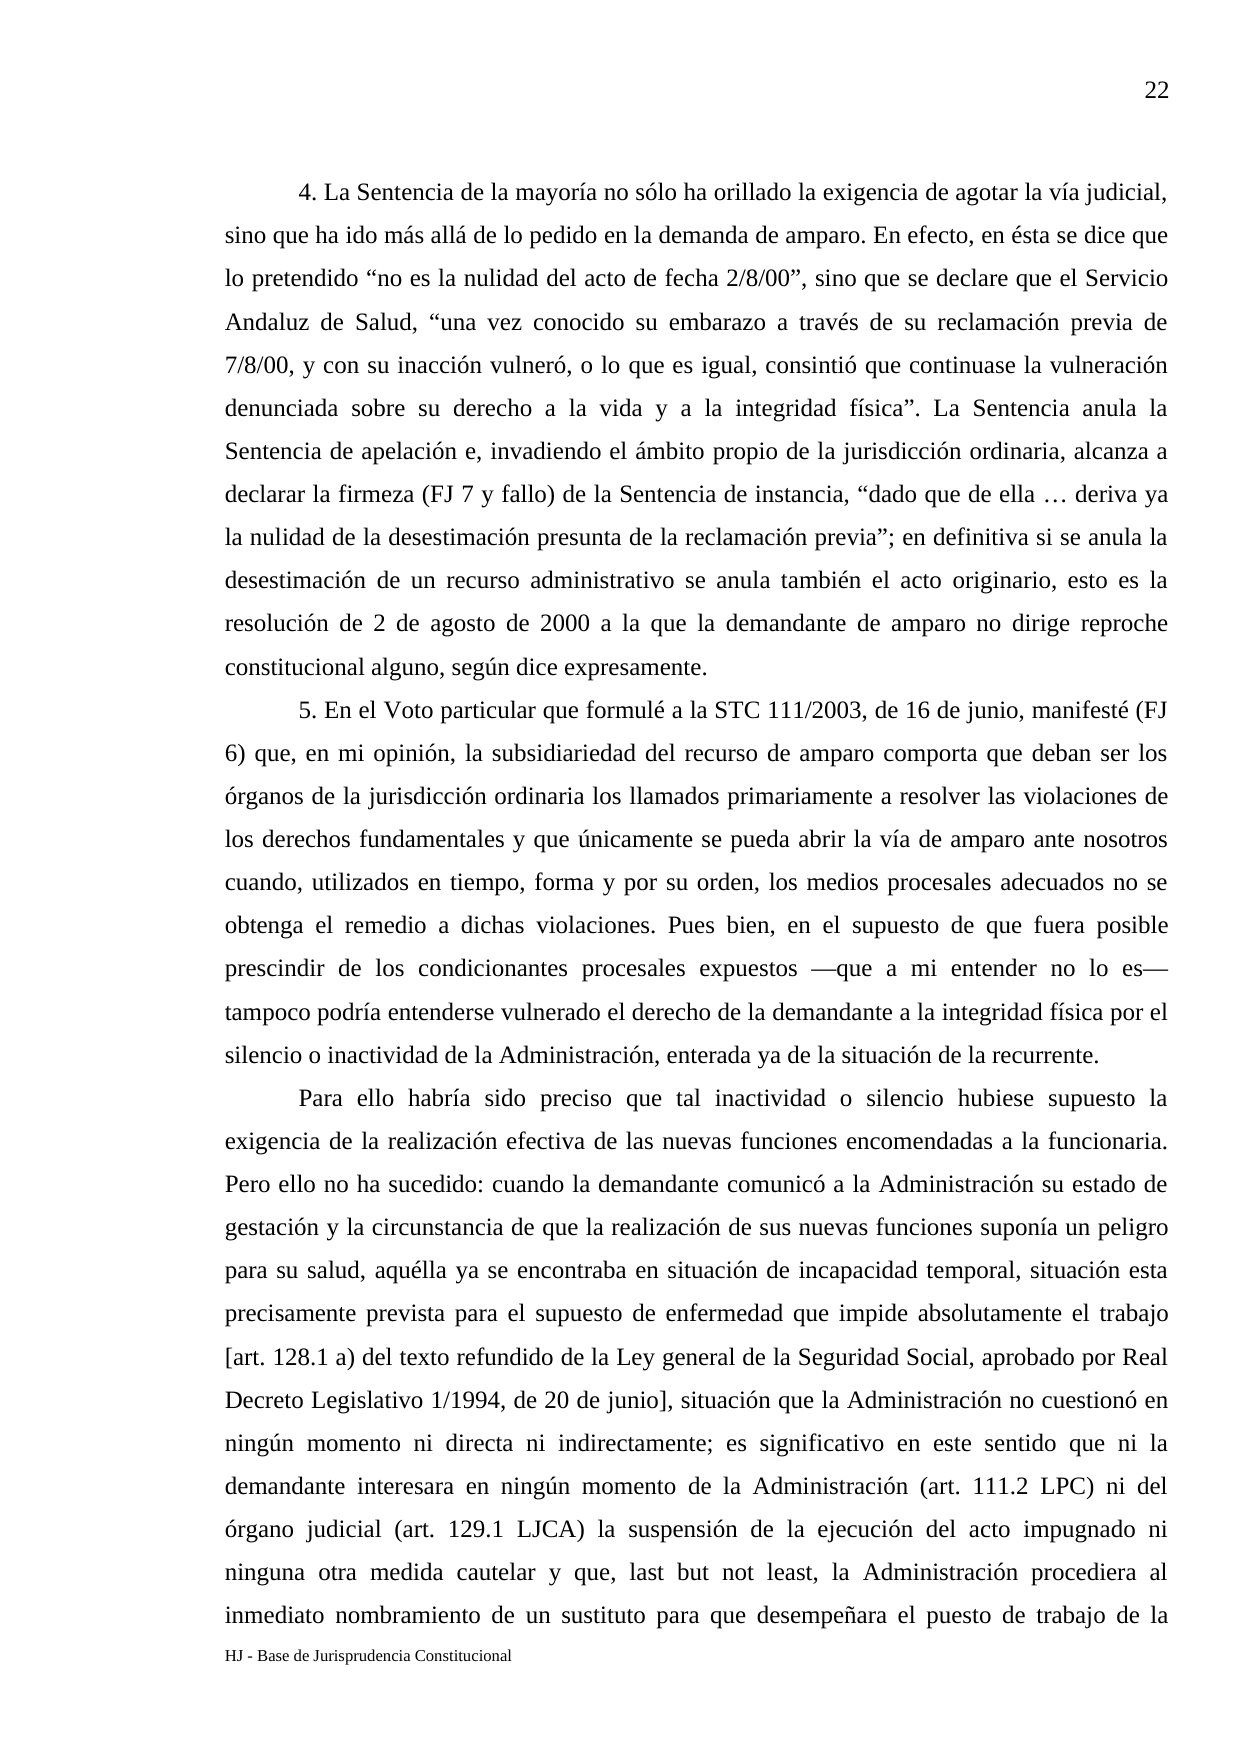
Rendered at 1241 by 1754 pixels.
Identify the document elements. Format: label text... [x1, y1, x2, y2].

text 4. La Sentencia de la mayoría no sólo ha orillado la exigencia de agotar la vía judicial, sino que ha ido más allá de lo pedido en la demanda de amparo. En efecto, en ésta se dice que lo pretendido “no es la nulidad del acto de fecha 2/8/00”, sino que se declare que el Servicio Andaluz de Salud, “una vez conocido su embarazo a través de su reclamación previa de 7/8/00, y con su inacción vulneró, o lo que es igual, consintió que continuase la vulneración denunciada sobre su derecho a la vida y a la integridad física”. La Sentencia anula la Sentencia de apelación e, invadiendo el ámbito propio de la jurisdicción ordinaria, alcanza a declarar la firmeza (FJ 7 y fallo) de la Sentencia de instancia, “dado que de ella … deriva ya la nulidad de la desestimación presunta de la reclamación previa”; en definitiva si se anula la desestimación de un recurso administrativo se anula también el acto originario, esto es la resolución de 2 de agosto de 2000 a la que la demandante de amparo no dirige reproche constitucional alguno, según dice expresamente. [224, 177, 1169, 680]
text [224, 1083, 1169, 1629]
text 5. En el Voto particular que formulé a la STC 111/2003, de 16 de junio, manifesté (FJ 6) que, en mi opinión, la subsidiariedad del recurso de amparo comporta que deban ser los órganos de la jurisdicción ordinaria los llamados primariamente a resolver las violaciones de los derechos fundamentales y que únicamente se pueda abrir la vía de amparo ante nosotros cuando, utilizados en tiempo, forma y por su orden, los medios procesales adecuados no se obtenga el remedio a dichas violaciones. Pues bien, en el supuesto de que fuera posible prescindir de los condicionantes procesales expuestos —que a mi entender no lo es— tampoco podría entenderse vulnerado el derecho de la demandante a la integridad física por el silencio o inactividad de la Administración, enterada ya de la situación de la recurrente. [224, 695, 1169, 1068]
